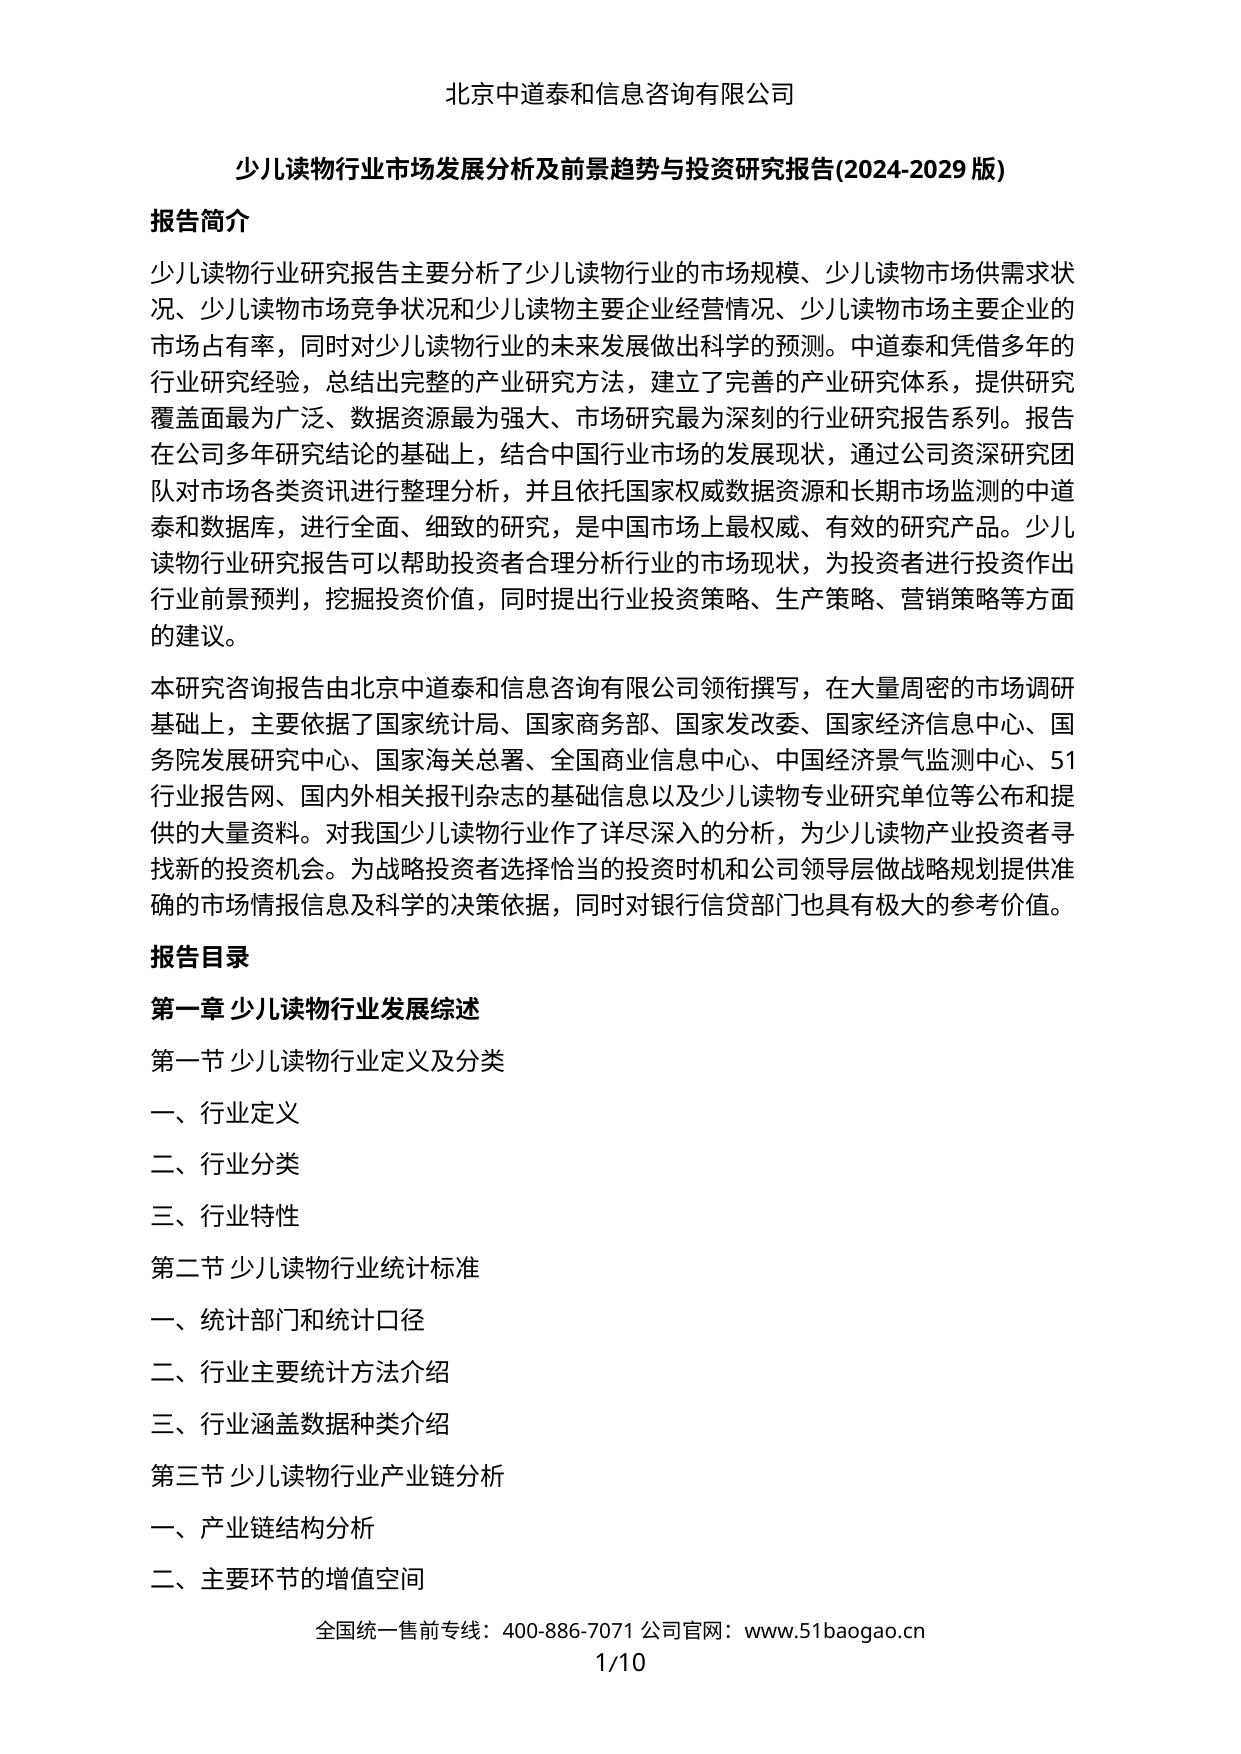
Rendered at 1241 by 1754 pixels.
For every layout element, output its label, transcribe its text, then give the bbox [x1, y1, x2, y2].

text 报告目录 [150, 937, 1090, 974]
text 本研究咨询报告由北京中道泰和信息咨询有限公司领衔撰写，在大量周密的市场调研基础上，主要依据了国家统计局、国家商务部、国家发改委、国家经济信息中心、国务院发展研究中心、国家海关总署、全国商业信息中心、中国经济景气监测中心、51行业报告网、国内外相关报刊杂志的基础信息以及少儿读物专业研究单位等公布和提供的大量资料。对我国少儿读物行业作了详尽深入的分析，为少儿读物产业投资者寻找新的投资机会。为战略投资者选择恰当的投资时机和公司领导层做战略规划提供准确的市场情报信息及科学的决策依据，同时对银行信贷部门也具有极大的参考价值。 [150, 668, 1090, 922]
text 少儿读物行业研究报告主要分析了少儿读物行业的市场规模、少儿读物市场供需求状况、少儿读物市场竞争状况和少儿读物主要企业经营情况、少儿读物市场主要企业的市场占有率，同时对少儿读物行业的未来发展做出科学的预测。中道泰和凭借多年的行业研究经验，总结出完整的产业研究方法，建立了完善的产业研究体系，提供研究覆盖面最为广泛、数据资源最为强大、市场研究最为深刻的行业研究报告系列。报告在公司多年研究结论的基础上，结合中国行业市场的发展现状，通过公司资深研究团队对市场各类资讯进行整理分析，并且依托国家权威数据资源和长期市场监测的中道泰和数据库，进行全面、细致的研究，是中国市场上最权威、有效的研究产品。少儿读物行业研究报告可以帮助投资者合理分析行业的市场现状，为投资者进行投资作出行业前景预判，挖掘投资价值，同时提出行业投资策略、生产策略、营销策略等方面的建议。 [150, 254, 1090, 652]
text 二、行业主要统计方法介绍 [150, 1352, 1090, 1389]
text 一、统计部门和统计口径 [150, 1301, 1090, 1337]
text 少儿读物行业市场发展分析及前景趋势与投资研究报告(2024-2029版) [150, 150, 1090, 186]
text 报告简介 [150, 202, 1090, 238]
text 一、行业定义 [150, 1093, 1090, 1129]
text 二、主要环节的增值空间 [150, 1560, 1090, 1596]
text 三、行业特性 [150, 1197, 1090, 1233]
text 第一节 少儿读物行业定义及分类 [150, 1041, 1090, 1077]
text 二、行业分类 [150, 1145, 1090, 1181]
text 一、产业链结构分析 [150, 1508, 1090, 1544]
text 第二节 少儿读物行业统计标准 [150, 1249, 1090, 1285]
text 第一章 少儿读物行业发展综述 [150, 989, 1090, 1026]
text 第三节 少儿读物行业产业链分析 [150, 1456, 1090, 1492]
text 三、行业涵盖数据种类介绍 [150, 1404, 1090, 1441]
